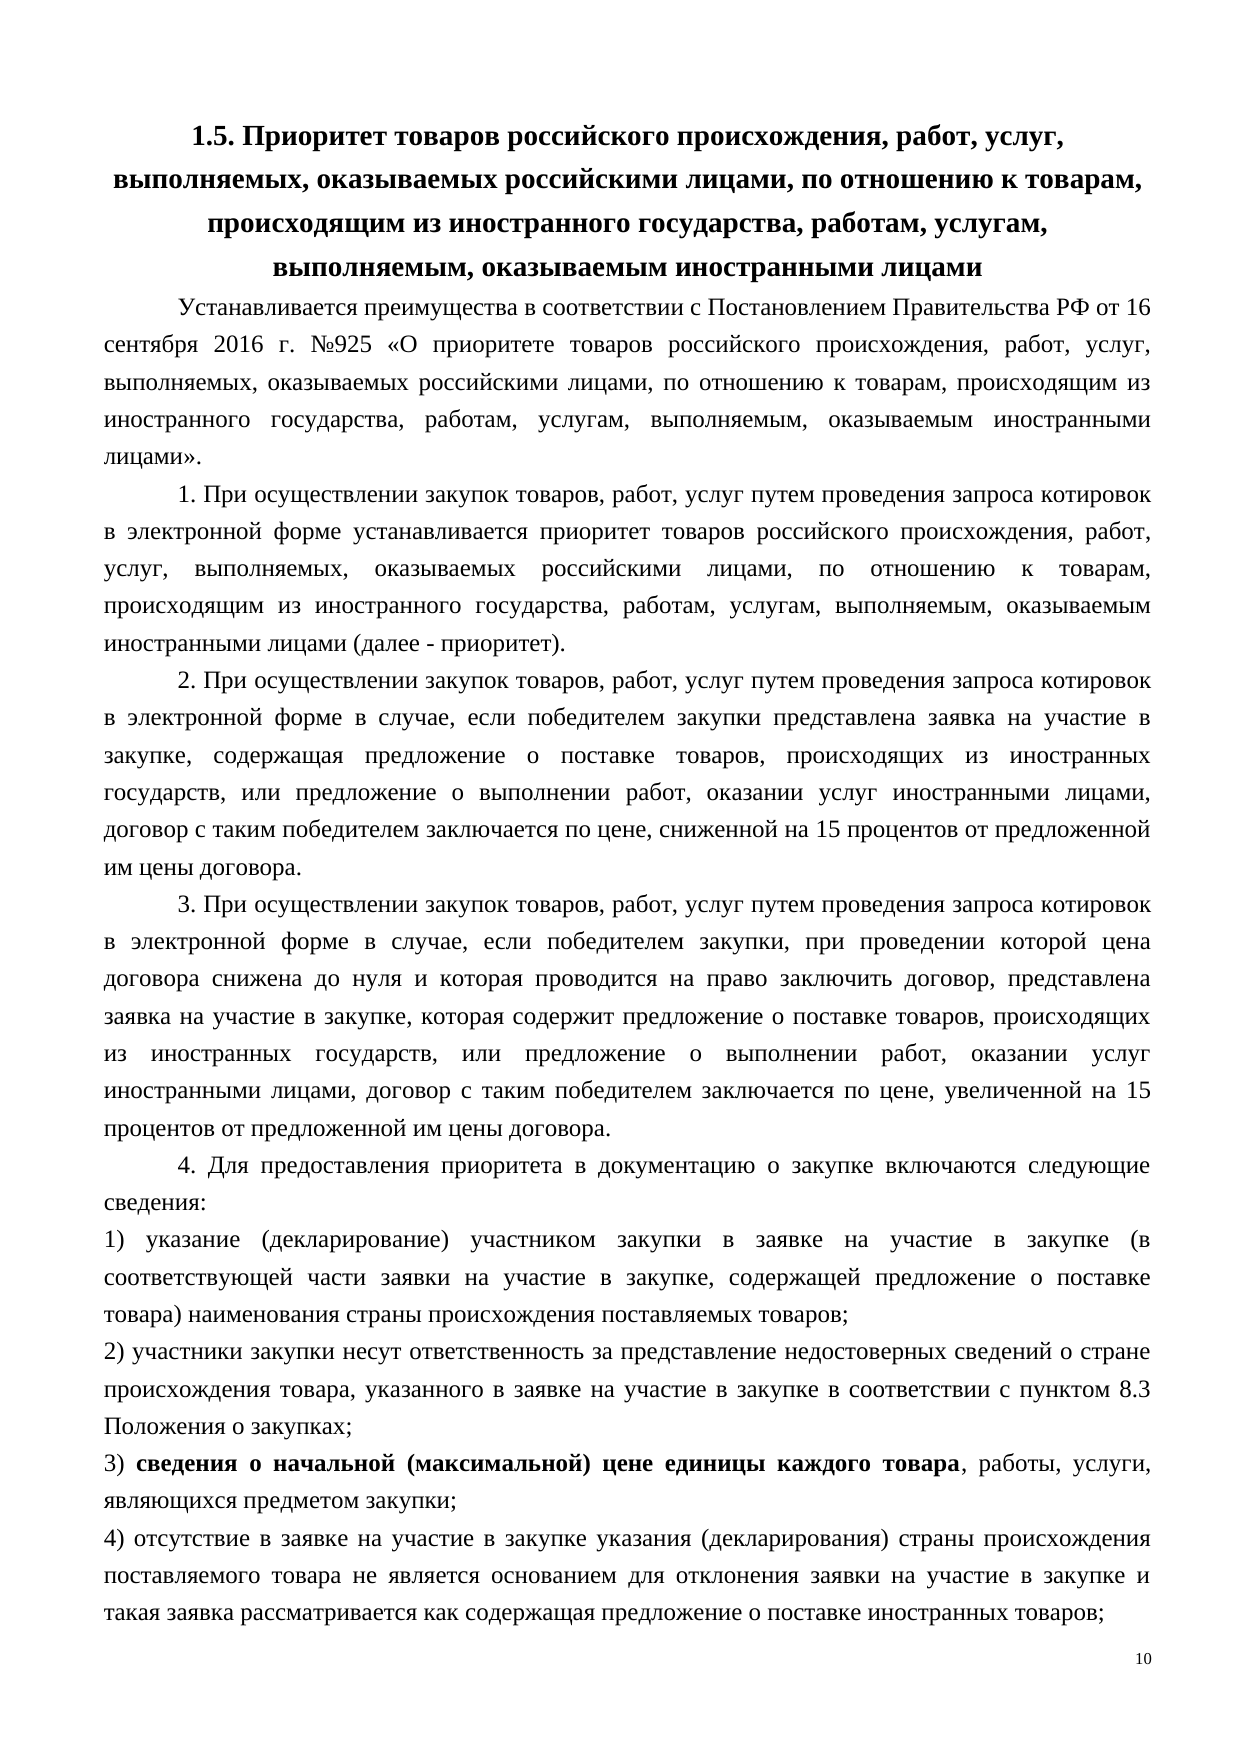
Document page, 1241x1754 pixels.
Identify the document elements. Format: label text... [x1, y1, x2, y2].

text 2) участники закупки несут ответственность за представление недостоверных сведений о стране происхождения товара, указанного в заявке на участие в закупке в соответствии с пунктом 8.3 Положения о закупках; [103, 1336, 1152, 1440]
text 1) указание (декларирование) участником закупки в заявке на участие в закупке (в соответствующей части заявки на участие в закупке, содержащей предложение о поставке товара) наименования страны происхождения поставляемых товаров; [103, 1224, 1152, 1328]
text Устанавливается преимущества в соответствии с Постановлением Правительства РФ от 16 сентября 2016 г. №925 «О приоритете товаров российского происхождения, работ, услуг, выполняемых, оказываемых российскими лицами, по отношению к товарам, происходящим из иностранного государства, работам, услугам, выполняемым, оказываемым иностранными лицами». [103, 292, 1152, 470]
text 1. При осуществлении закупок товаров, работ, услуг путем проведения запроса котировок в электронной форме устанавливается приоритет товаров российского происхождения, работ, услуг, выполняемых, оказываемых российскими лицами, по отношению к товарам, происходящим из иностранного государства, работам, услугам, выполняемым, оказываемым иностранными лицами (далее - приоритет). [103, 479, 1152, 657]
text 3. При осуществлении закупок товаров, работ, услуг путем проведения запроса котировок в электронной форме в случае, если победителем закупки, при проведении которой цена договора снижена до нуля и которая проводится на право заключить договор, представлена заявка на участие в закупке, которая содержит предложение о поставке товаров, происходящих из иностранных государств, или предложение о выполнении работ, оказании услуг иностранными лицами, договор с таким победителем заключается по цене, увеличенной на 15 процентов от предложенной им цены договора. [103, 889, 1152, 1141]
text 2. При осуществлении закупок товаров, работ, услуг путем проведения запроса котировок в электронной форме в случае, если победителем закупки представлена заявка на участие в закупке, содержащая предложение о поставке товаров, происходящих из иностранных государств, или предложение о выполнении работ, оказании услуг иностранными лицами, договор с таким победителем заключается по цене, сниженной на 15 процентов от предложенной им цены договора. [103, 665, 1152, 880]
text 4. Для предоставления приоритета в документацию о закупке включаются следующие сведения: [103, 1150, 1152, 1216]
text 4) отсутствие в заявке на участие в закупке указания (декларирования) страны происхождения поставляемого товара не является основанием для отклонения заявки на участие в закупке и такая заявка рассматривается как содержащая предложение о поставке иностранных товаров; [103, 1523, 1152, 1626]
text 3) сведения о начальной (максимальной) цене единицы каждого товара, работы, услуги, являющихся предметом закупки; [103, 1448, 1152, 1514]
subtitle 1.5. Приоритет товаров российского происхождения, работ, услуг, выполняемых, оказываемых российскими лицами, по отношению к товарам, происходящим из иностранного государства, работам, услугам, выполняемым, оказываемым иностранными лицами [103, 118, 1152, 282]
